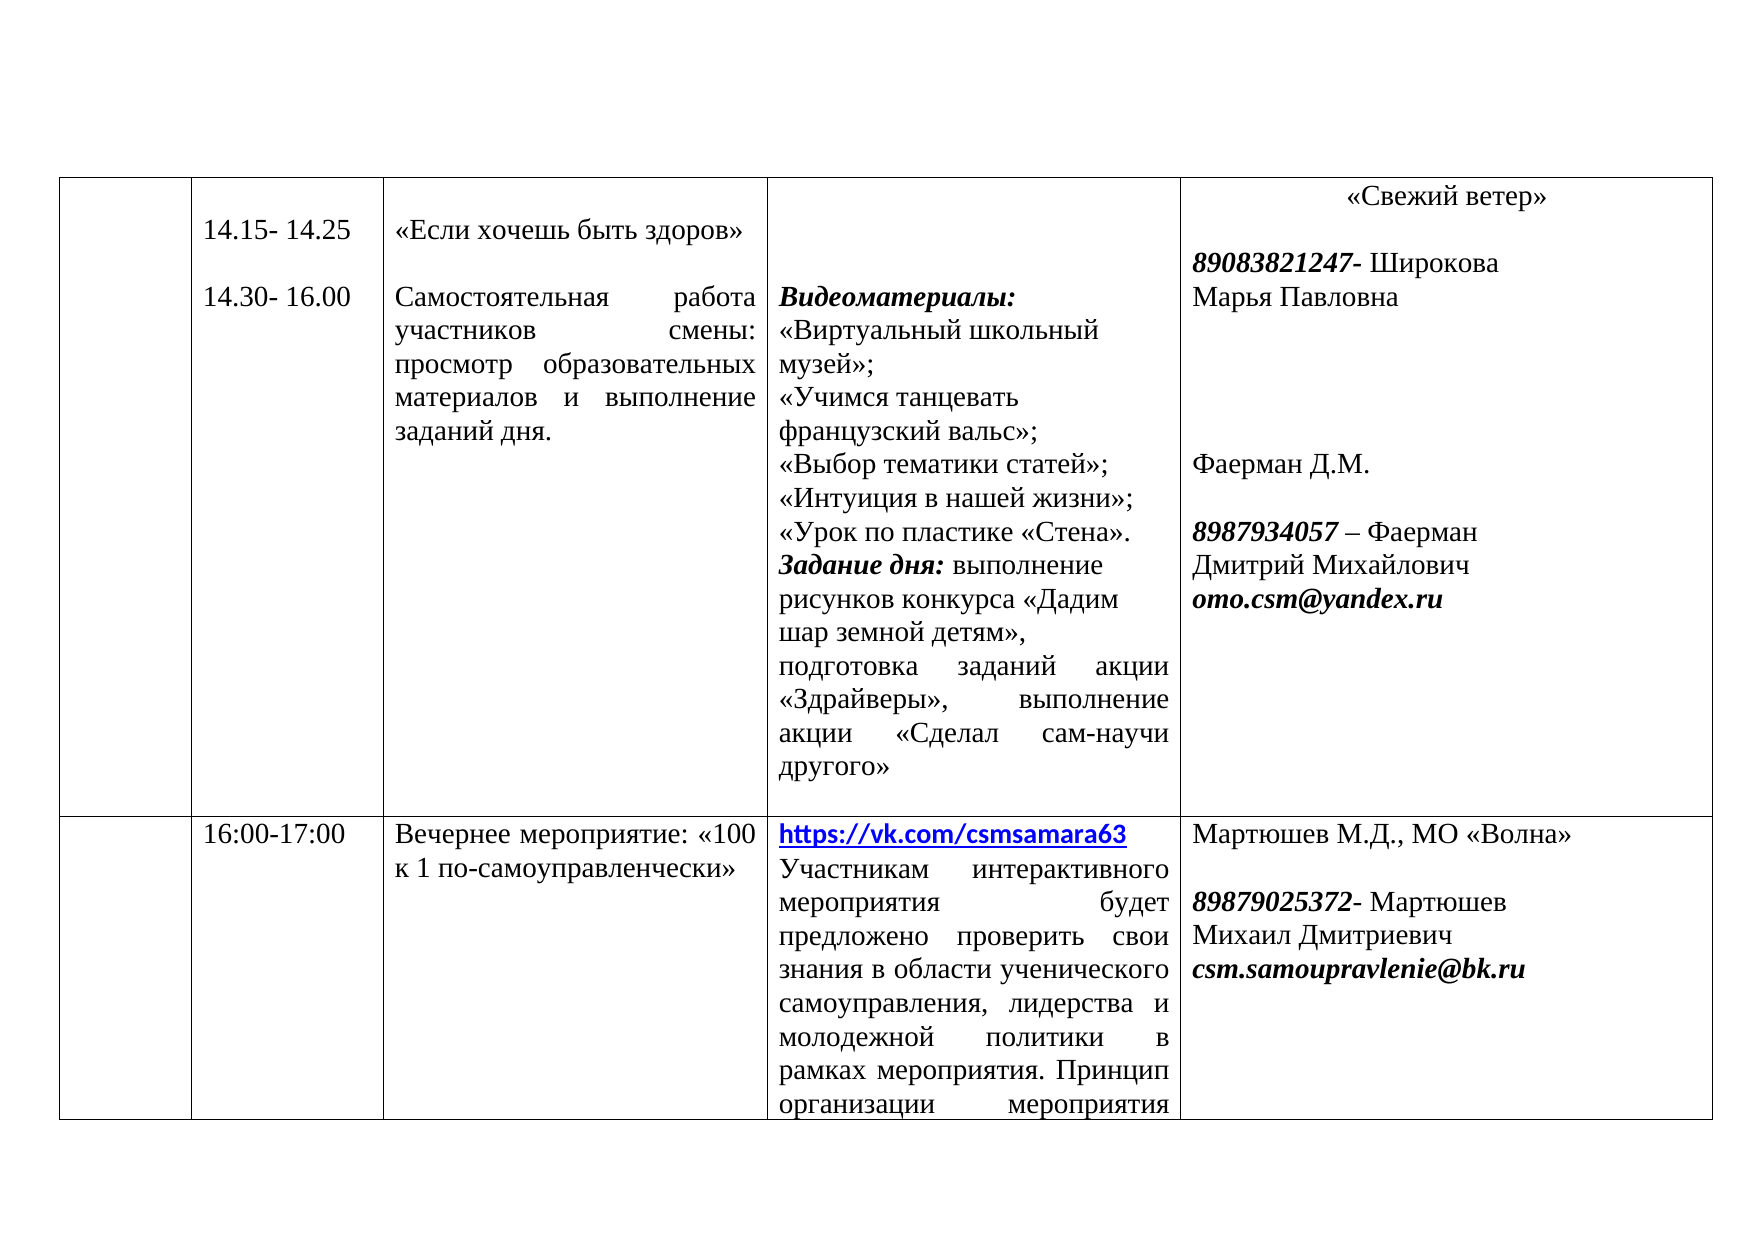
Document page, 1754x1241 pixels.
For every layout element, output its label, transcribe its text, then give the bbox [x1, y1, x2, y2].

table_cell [768, 178, 1180, 816]
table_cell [768, 817, 1180, 1119]
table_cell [384, 178, 767, 816]
table_cell 16:00-17:00 [192, 817, 383, 1119]
table_cell [60, 817, 191, 1119]
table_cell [1181, 178, 1712, 816]
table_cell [1181, 817, 1712, 1119]
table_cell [384, 817, 767, 1119]
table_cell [192, 178, 383, 816]
